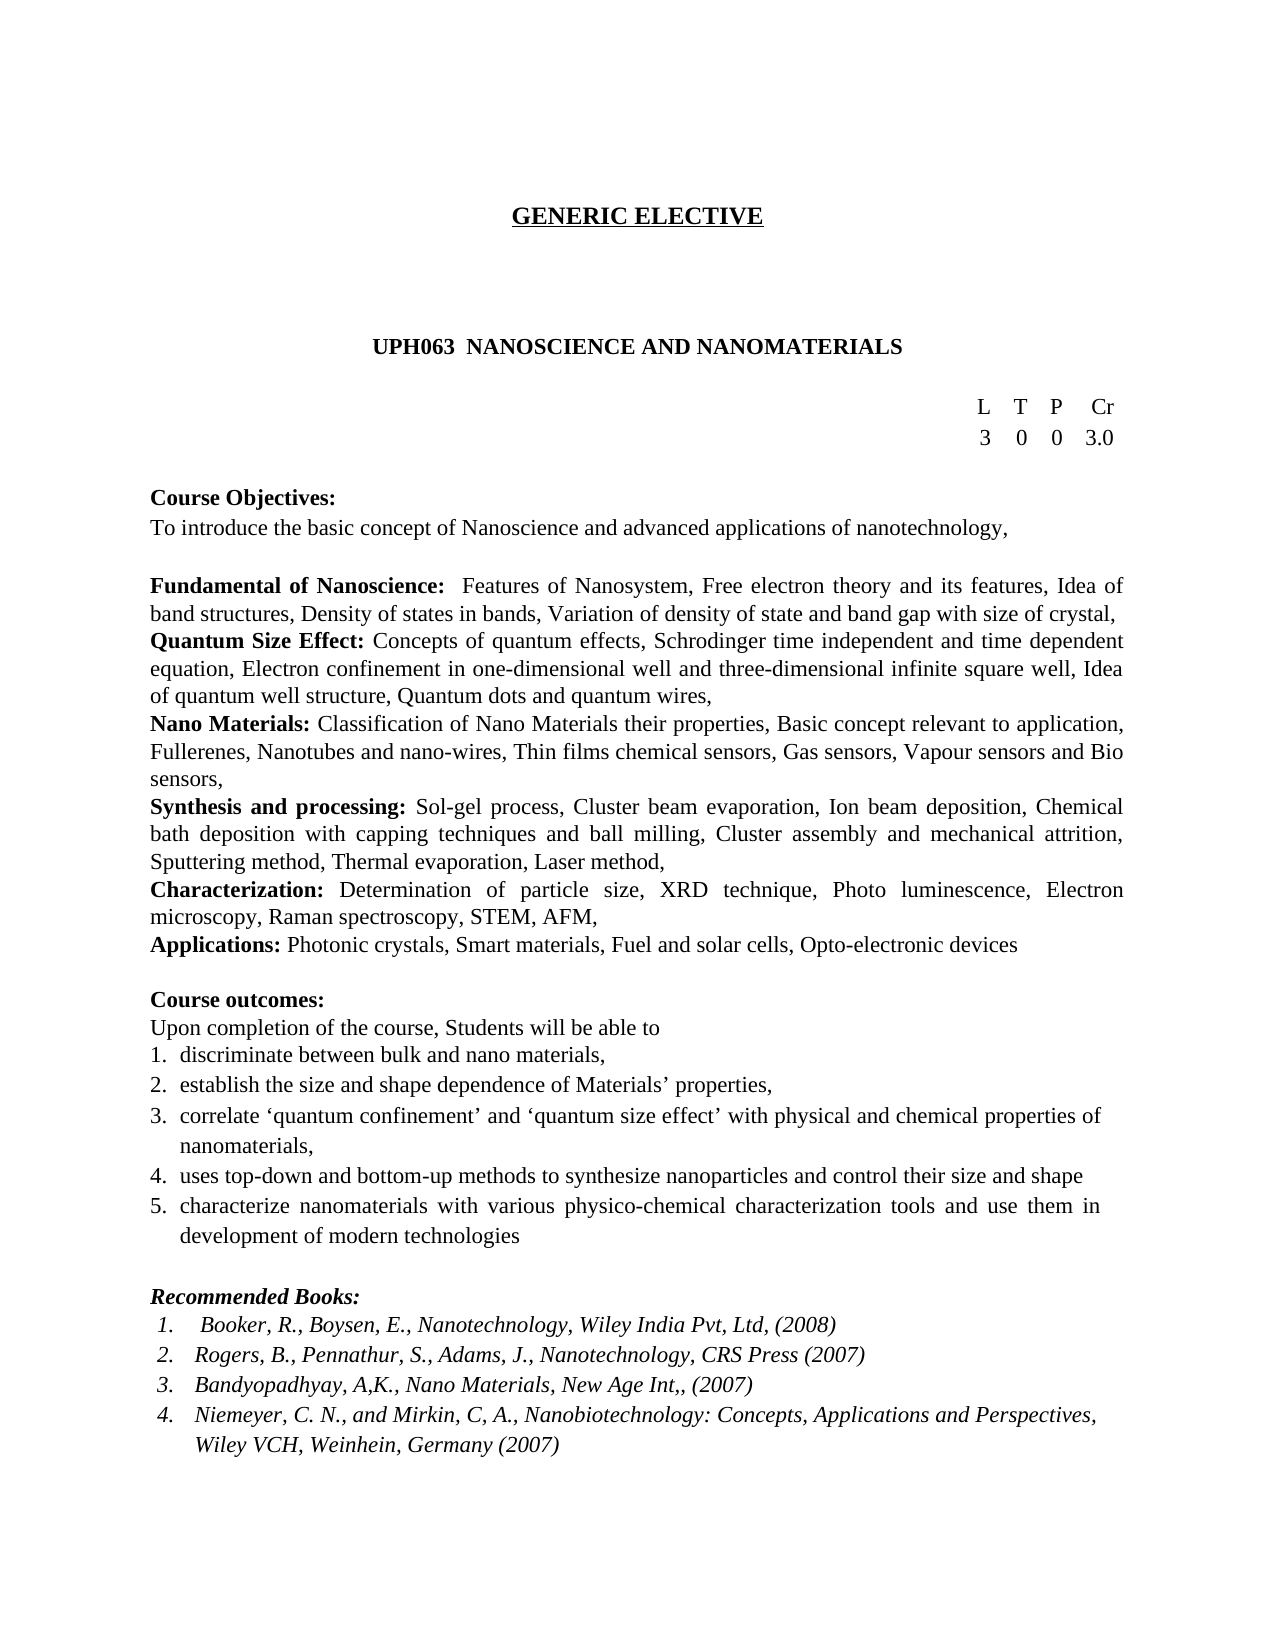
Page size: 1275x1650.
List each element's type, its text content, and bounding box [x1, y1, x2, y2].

list Rogers, B., Pennathur, S., Adams, J., Nanotechnology, CRS Press (2007) [157, 1341, 1125, 1367]
text Course outcomes: [150, 986, 1125, 1012]
text Characterization: Determination of particle size, XRD technique, Photo luminescence, Electron microscopy, Raman spectroscopy, STEM, AFM, [150, 876, 1125, 930]
list Bandyopadhyay, A,K., Nano Materials, New Age Int,, (2007) [157, 1371, 1125, 1397]
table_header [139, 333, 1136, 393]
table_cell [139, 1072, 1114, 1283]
text Nano Materials: Classification of Nano Materials their properties, Basic concept relevant to application, Fullerenes, Nanotubes and nano-wires, Thin films chemical sensors, Gas sensors, Vapour sensors and Bio sensors, [150, 710, 1125, 792]
text Quantum Size Effect: Concepts of quantum effects, Schrodinger time independent and time dependent equation, Electron confinement in one-dimensional well and three-dimensional infinite square well, Idea of quantum well structure, Quantum dots and quantum wires, [150, 627, 1125, 709]
text Recommended Books: [150, 1283, 1125, 1309]
text Upon completion of the course, Students will be able to [150, 1014, 1125, 1040]
text Fundamental of Nanoscience: Features of Nanosystem, Free electron theory and its features, Idea of band structures, Density of states in bands, Variation of density of state and band gap with size of crystal, [150, 572, 1125, 626]
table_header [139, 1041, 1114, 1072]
text GENERIC ELECTIVE [150, 201, 1125, 230]
list Niemeyer, C. N., and Mirkin, C, A., Nanobiotechnology: Concepts, Applications and Perspectives, Wiley VCH, Weinhein, Germany (2007) [157, 1401, 1125, 1458]
text Synthesis and processing: Sol-gel process, Cluster beam evaporation, Ion beam deposition, Chemical bath deposition with capping techniques and ball milling, Cluster assembly and mechanical attrition, Sputtering method, Thermal evaporation, Laser method, [150, 793, 1125, 874]
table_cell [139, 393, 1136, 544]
text Applications: Photonic crystals, Smart materials, Fuel and solar cells, Opto-electronic devices [150, 931, 1125, 957]
list Booker, R., Boysen, E., Nanotechnology, Wiley India Pvt, Ltd, (2008) [157, 1311, 1125, 1337]
